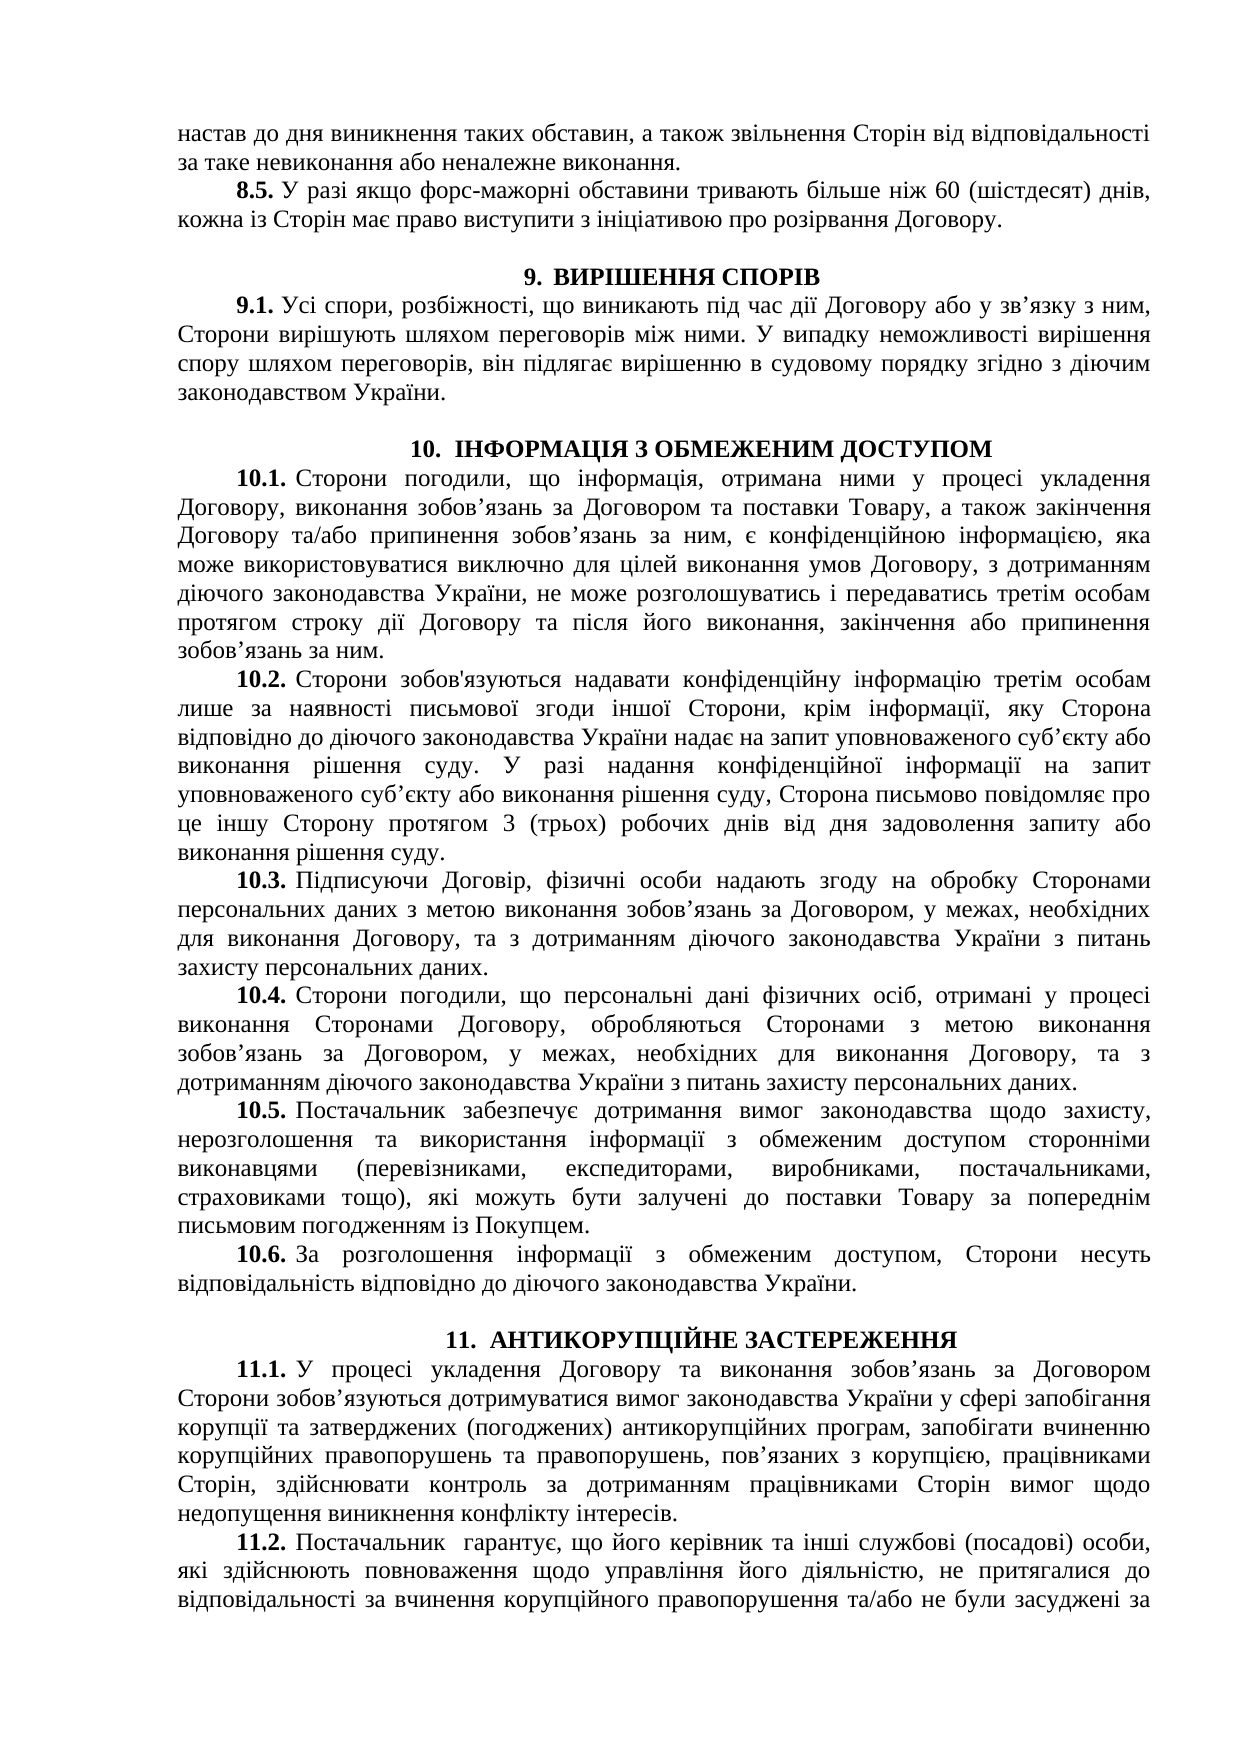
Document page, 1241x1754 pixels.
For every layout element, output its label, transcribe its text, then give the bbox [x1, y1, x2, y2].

list Підписуючи Договір, фізичні особи надають згоду на обробку Сторонами персональних даних з метою виконання зобов’язань за Договором, у межах, необхідних для виконання Договору, та з дотриманням діючого законодавства України з питань захисту персональних даних. [177, 866, 1152, 981]
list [177, 1527, 1152, 1613]
list Сторони зобов'язуються надавати конфіденційну інформацію третім особам лише за наявності письмової згоди іншої Сторони, крім інформації, яку Сторона відповідно до діючого законодавства України надає на запит уповноваженого суб’єкту або виконання рішення суду. У разі надання конфіденційної інформації на запит уповноваженого суб’єкту або виконання рішення суду, Сторона письмово повідомляє про це іншу Сторону протягом 3 (трьох) робочих днів від дня задоволення запиту або виконання рішення суду. [177, 664, 1152, 866]
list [177, 118, 1152, 176]
list Усі спори, розбіжності, що виникають під час дії Договору або у зв’язку з ним, Сторони вирішують шляхом переговорів між ними. У випадку неможливості вирішення спору шляхом переговорів, він підлягає вирішенню в судовому порядку згідно з діючим законодавством України. [177, 291, 1152, 406]
list У процесі укладення Договору та виконання зобов’язань за Договором Сторони зобов’язуються дотримуватися вимог законодавства України у сфері запобігання корупції та затверджених (погоджених) антикорупційних програм, запобігати вчиненню корупційних правопорушень та правопорушень, пов’язаних з корупцією, працівниками Сторін, здійснювати контроль за дотриманням працівниками Сторін вимог щодо недопущення виникнення конфлікту інтересів. [177, 1354, 1152, 1527]
list Постачальник забезпечує дотримання вимог законодавства щодо захисту, нерозголошення та використання інформації з обмеженим доступом сторонніми виконавцями (перевізниками, експедиторами, виробниками, постачальниками, страховиками тощо), які можуть бути залучені до поставки Товару за попереднім письмовим погодженням із Покупцем. [177, 1096, 1152, 1239]
list Сторони погодили, що персональні дані фізичних осіб, отримані у процесі виконання Сторонами Договору, обробляються Сторонами з метою виконання зобов’язань за Договором, у межах, необхідних для виконання Договору, та з дотриманням діючого законодавства України з питань захисту персональних даних. [177, 981, 1152, 1096]
list ВИРІШЕННЯ СПОРІВ [177, 262, 1152, 291]
list За розголошення інформації з обмеженим доступом, Сторони несуть відповідальність відповідно до діючого законодавства України. [177, 1239, 1152, 1297]
list АНТИКОРУПЦІЙНЕ ЗАСТЕРЕЖЕННЯ [177, 1326, 1152, 1354]
list У разі якщо форс-мажорні обставини тривають більше ніж 60 (шістдесят) днів, кожна із Сторін має право виступити з ініціативою про розірвання Договору. [177, 176, 1152, 233]
list ІНФОРМАЦІЯ З ОБМЕЖЕНИМ ДОСТУПОМ [177, 434, 1152, 463]
list Сторони погодили, що інформація, отримана ними у процесі укладення Договору, виконання зобов’язань за Договором та поставки Товару, а також закінчення Договору та/або припинення зобов’язань за ним, є конфіденційною інформацією, яка може використовуватися виключно для цілей виконання умов Договору, з дотриманням діючого законодавства України, не може розголошуватись і передаватись третім особам протягом строку дії Договору та після його виконання, закінчення або припинення зобов’язань за ним. [177, 463, 1152, 664]
